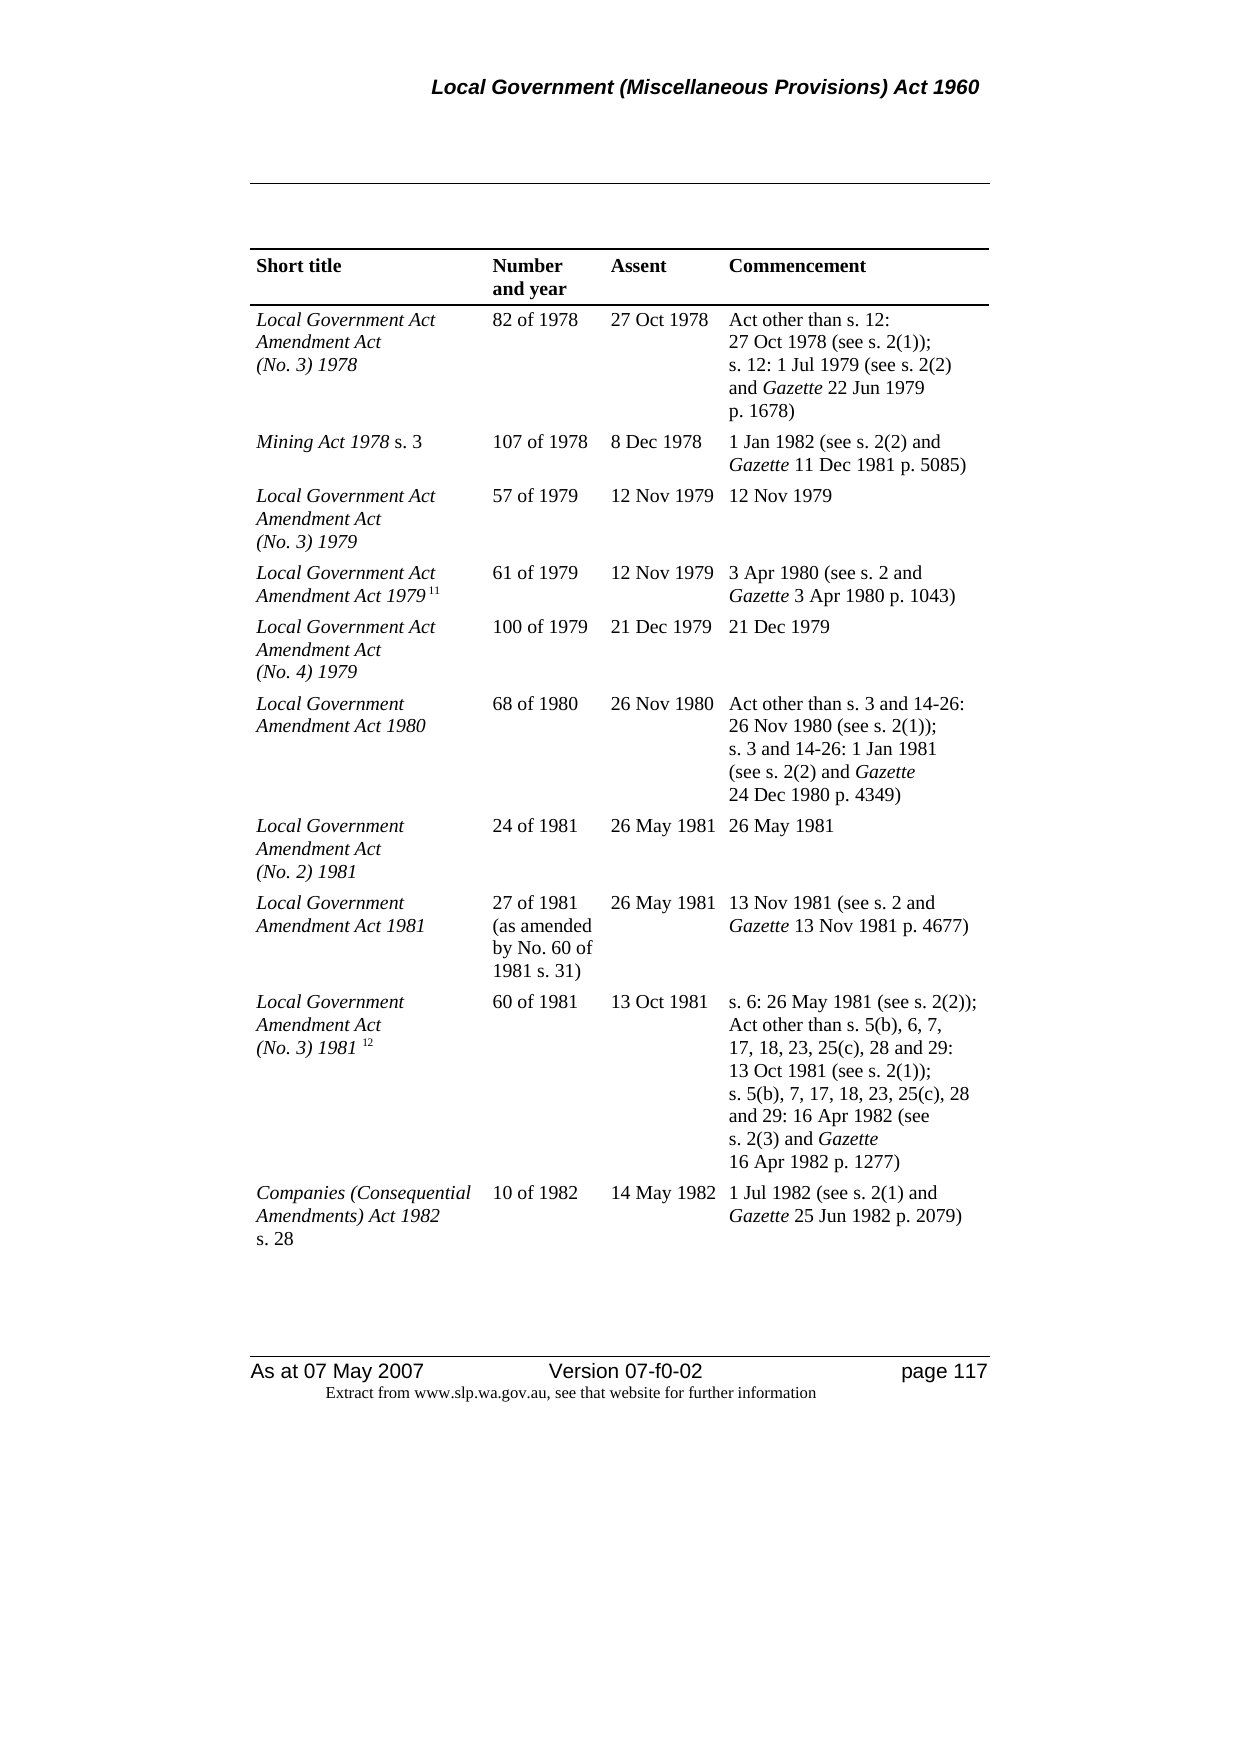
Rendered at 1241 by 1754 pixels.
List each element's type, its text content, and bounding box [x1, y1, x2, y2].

table_cell Act other than s. 12: 27 Oct 1978 (see s. 2(1)); s. 12: 1 Jul 1979 (see s. 2(2) and Gazette 22 Jun 1979 p. 1678) [723, 306, 989, 426]
table_header Short title [250, 250, 487, 303]
table_header Number and year [487, 250, 605, 303]
table_cell 12 Nov 1979 [605, 557, 723, 611]
table_cell 12 Nov 1979 [723, 480, 989, 557]
table_cell 100 of 1979 [487, 611, 605, 687]
table_header Commencement [723, 250, 989, 303]
table_cell 3 Apr 1980 (see s. 2 and Gazette 3 Apr 1980 p. 1043) [723, 557, 989, 611]
table_cell 1 Jan 1982 (see s. 2(2) and Gazette 11 Dec 1981 p. 5085) [723, 426, 989, 480]
table_cell 13 Nov 1981 (see s. 2 and Gazette 13 Nov 1981 p. 4677) [723, 887, 989, 986]
table_cell 1 Jul 1982 (see s. 2(1) and Gazette 25 Jun 1982 p. 2079) [723, 1177, 989, 1254]
table_cell 61 of 1979 [487, 557, 605, 611]
table_cell s. 6: 26 May 1981 (see s. 2(2)); Act other than s. 5(b), 6, 7, 17, 18, 23, 25(c), 28 and 29: 13 Oct 1981 (see s. 2(1)); s. 5(b), 7, 17, 18, 23, 25(c), 28 and 29: 16 Apr 1982 (see s. 2(3) and Gazette 16 Apr 1982 p. 1277) [723, 986, 989, 1177]
table_cell 8 Dec 1978 [605, 426, 723, 480]
table_cell 27 Oct 1978 [605, 306, 723, 426]
table_cell Local Government Act Amendment Act (No. 3) 1978 [250, 306, 487, 426]
table_cell 68 of 1980 [487, 688, 605, 810]
table_header Assent [605, 250, 723, 303]
table_cell 21 Dec 1979 [605, 611, 723, 687]
table_cell 26 May 1981 [723, 810, 989, 887]
table_cell 24 of 1981 [487, 810, 605, 887]
table_cell 14 May 1982 [605, 1177, 723, 1254]
table_cell Local Government Amendment Act 1981 [250, 887, 487, 986]
table_cell 60 of 1981 [487, 986, 605, 1177]
table_cell Local Government Amendment Act (No. 3) 1981 12 [250, 986, 487, 1177]
table_cell Mining Act 1978 s. 3 [250, 426, 487, 480]
table_cell Local Government Act Amendment Act (No. 3) 1979 [250, 480, 487, 557]
table_cell 107 of 1978 [487, 426, 605, 480]
table_cell 26 May 1981 [605, 887, 723, 986]
table_cell 10 of 1982 [487, 1177, 605, 1254]
table_cell 82 of 1978 [487, 306, 605, 426]
table_cell Local Government Amendment Act 1980 [250, 688, 487, 810]
table_cell Local Government Amendment Act (No. 2) 1981 [250, 810, 487, 887]
table_cell Act other than s. 3 and 14-26: 26 Nov 1980 (see s. 2(1)); s. 3 and 14-26: 1 Jan 1981 (see s. 2(2) and Gazette 24 Dec 1980 p. 4349) [723, 688, 989, 810]
table_cell Companies (Consequential Amendments) Act 1982 s. 28 [250, 1177, 487, 1254]
table_cell 27 of 1981 (as amended by No. 60 of 1981 s. 31) [487, 887, 605, 986]
table_cell 21 Dec 1979 [723, 611, 989, 687]
table_cell 13 Oct 1981 [605, 986, 723, 1177]
table_cell 26 Nov 1980 [605, 688, 723, 810]
table_cell Local Government Act Amendment Act 1979 11 [250, 557, 487, 611]
table_cell 57 of 1979 [487, 480, 605, 557]
table_cell 26 May 1981 [605, 810, 723, 887]
table_cell Local Government Act Amendment Act (No. 4) 1979 [250, 611, 487, 687]
table_cell 12 Nov 1979 [605, 480, 723, 557]
